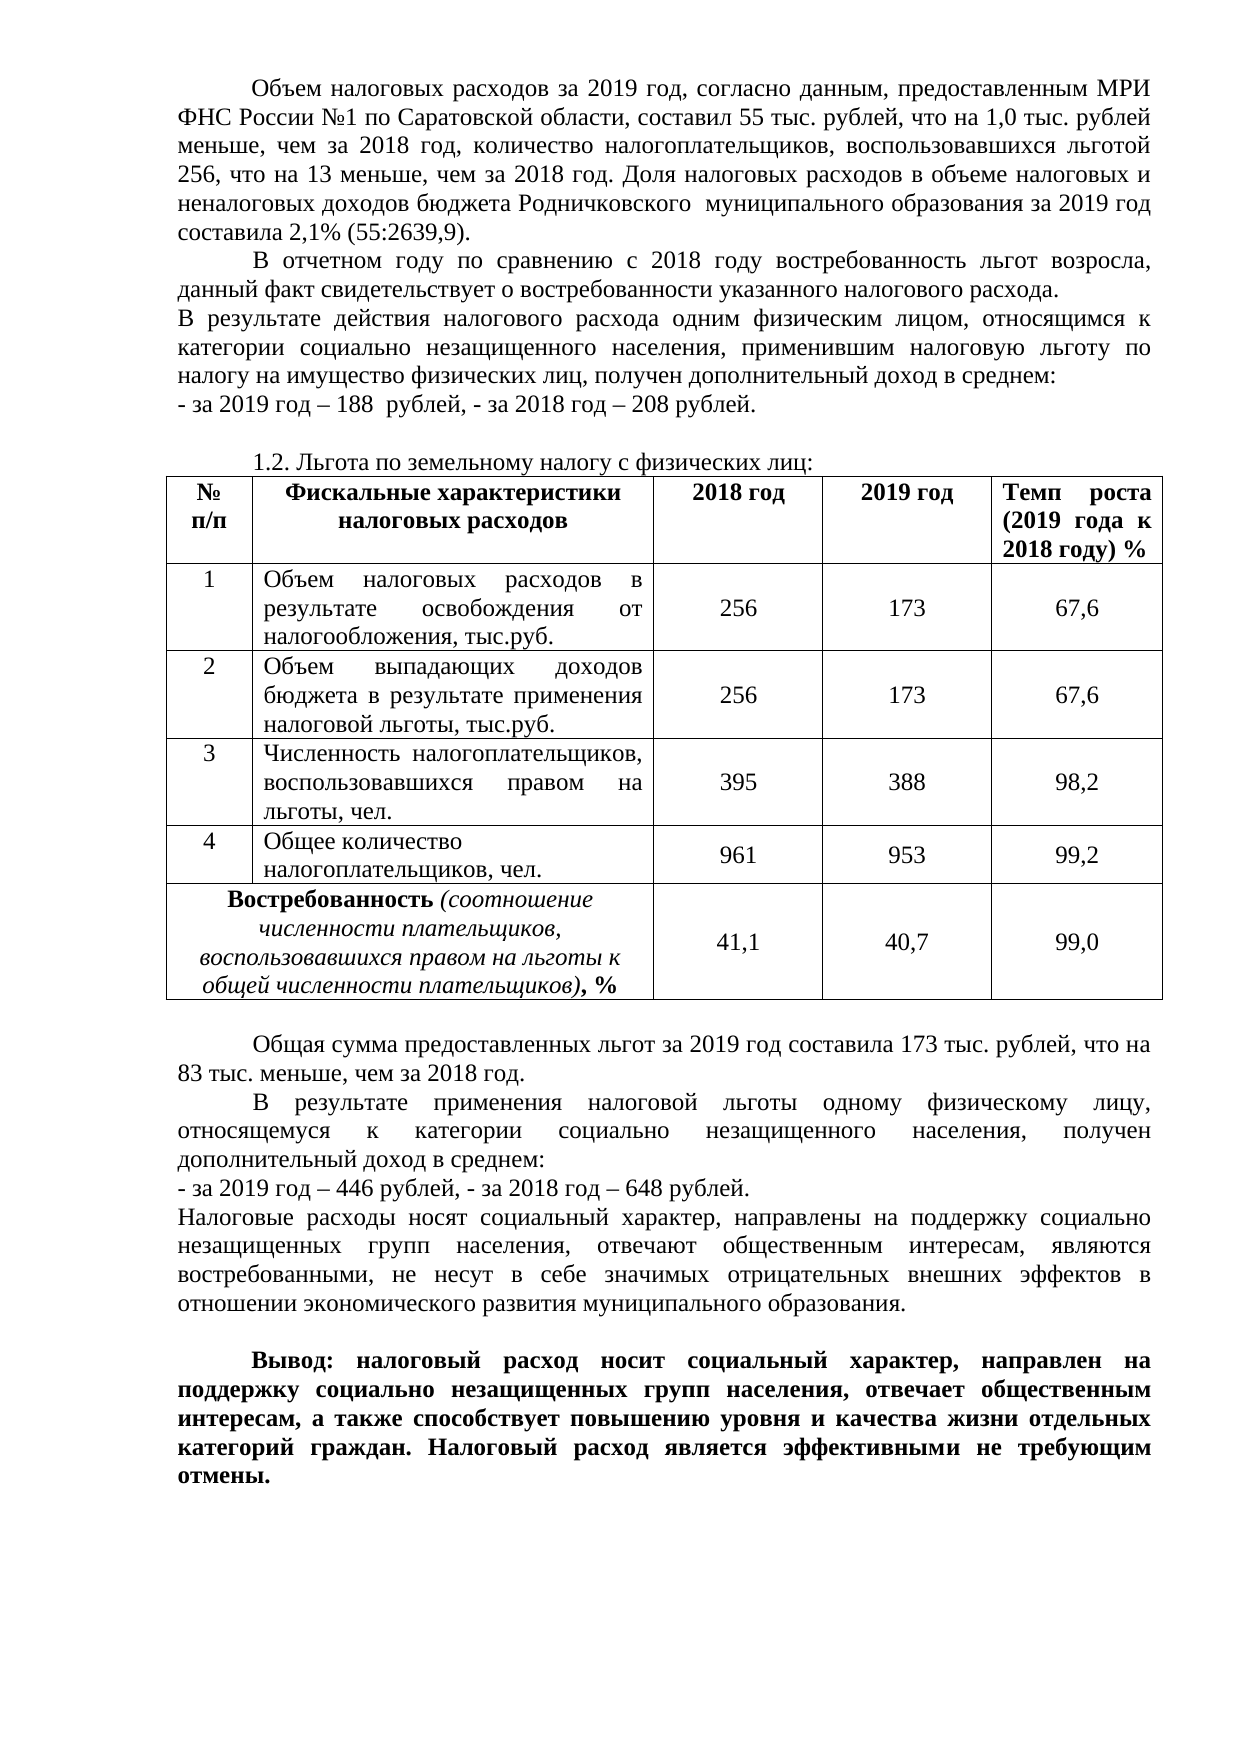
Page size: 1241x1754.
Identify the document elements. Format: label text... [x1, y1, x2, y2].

table_cell 395 [654, 739, 822, 825]
table_cell 67,6 [992, 651, 1162, 737]
text В результате применения налоговой льготы одному физическому лицу, относящемуся к категории социально незащищенного населения, получен дополнительный доход в среднем: [177, 1087, 1152, 1173]
text Общая сумма предоставленных льгот за 2019 год составила 173 тыс. рублей, что на 83 тыс. меньше, чем за 2018 год. [177, 1029, 1152, 1087]
table_cell 99,0 [992, 884, 1162, 999]
text Вывод: налоговый расход носит социальный характер, направлен на поддержку социально незащищенных групп населения, отвечает общественным интересам, а также способствует повышению уровня и качества жизни отдельных категорий граждан. Налоговый расход является эффективными не требующим отмены. [177, 1345, 1152, 1489]
table_header Фискальные характеристики налоговых расходов [253, 477, 653, 563]
text - за 2019 год – 188 рублей, - за 2018 год – 208 рублей. [177, 389, 1152, 418]
table_cell 953 [823, 826, 991, 883]
table_header 2019 год [823, 477, 991, 563]
table_cell 388 [823, 739, 991, 825]
table_header № п/п [167, 477, 252, 563]
table_cell Объем налоговых расходов в результате освобождения от налогообложения, тыс.руб. [253, 564, 653, 650]
table_cell Общее количество налогоплательщиков, чел. [253, 826, 653, 883]
text В результате действия налогового расхода одним физическим лицом, относящимся к категории социально незащищенного населения, применившим налоговую льготу по налогу на имущество физических лиц, получен дополнительный доход в среднем: [177, 303, 1152, 389]
text Объем налоговых расходов за 2019 год, согласно данным, предоставленным МРИ ФНС России №1 по Саратовской области, составил 55 тыс. рублей, что на 1,0 тыс. рублей меньше, чем за 2018 год, количество налогоплательщиков, воспользовавшихся льготой 256, что на 13 меньше, чем за 2018 год. Доля налоговых расходов в объеме налоговых и неналоговых доходов бюджета Родничковского муниципального образования за 2019 год составила 2,1% (55:2639,9). [177, 73, 1152, 246]
table_cell 1 [167, 564, 252, 650]
text В отчетном году по сравнению с 2018 году востребованность льгот возросла, данный факт свидетельствует о востребованности указанного налогового расхода. [177, 246, 1152, 303]
table_cell Численность налогоплательщиков, воспользовавшихся правом на льготы, чел. [253, 739, 653, 825]
table_cell 40,7 [823, 884, 991, 999]
table_header Темп роста (2019 года к 2018 году) % [992, 477, 1162, 563]
table_cell 4 [167, 826, 252, 883]
table_cell 41,1 [654, 884, 822, 999]
table_cell Востребованность (соотношение численности плательщиков, воспользовавшихся правом на льготы к общей численности плательщиков), % [167, 884, 653, 999]
table_cell 173 [823, 564, 991, 650]
table_cell 99,2 [992, 826, 1162, 883]
table_cell 961 [654, 826, 822, 883]
table_cell 98,2 [992, 739, 1162, 825]
table_cell 67,6 [992, 564, 1162, 650]
table_cell 173 [823, 651, 991, 737]
text Налоговые расходы носят социальный характер, направлены на поддержку социально незащищенных групп населения, отвечают общественным интересам, являются востребованными, не несут в себе значимых отрицательных внешних эффектов в отношении экономического развития муниципального образования. [177, 1202, 1152, 1317]
text - за 2019 год – 446 рублей, - за 2018 год – 648 рублей. [177, 1173, 1152, 1202]
table_cell Объем выпадающих доходов бюджета в результате применения налоговой льготы, тыс.руб. [253, 651, 653, 737]
table_cell 2 [167, 651, 252, 737]
text 1.2. Льгота по земельному налогу с физических лиц: [177, 447, 1152, 476]
table_cell 256 [654, 564, 822, 650]
table_cell 256 [654, 651, 822, 737]
table_cell 3 [167, 739, 252, 825]
table_header 2018 год [654, 477, 822, 563]
